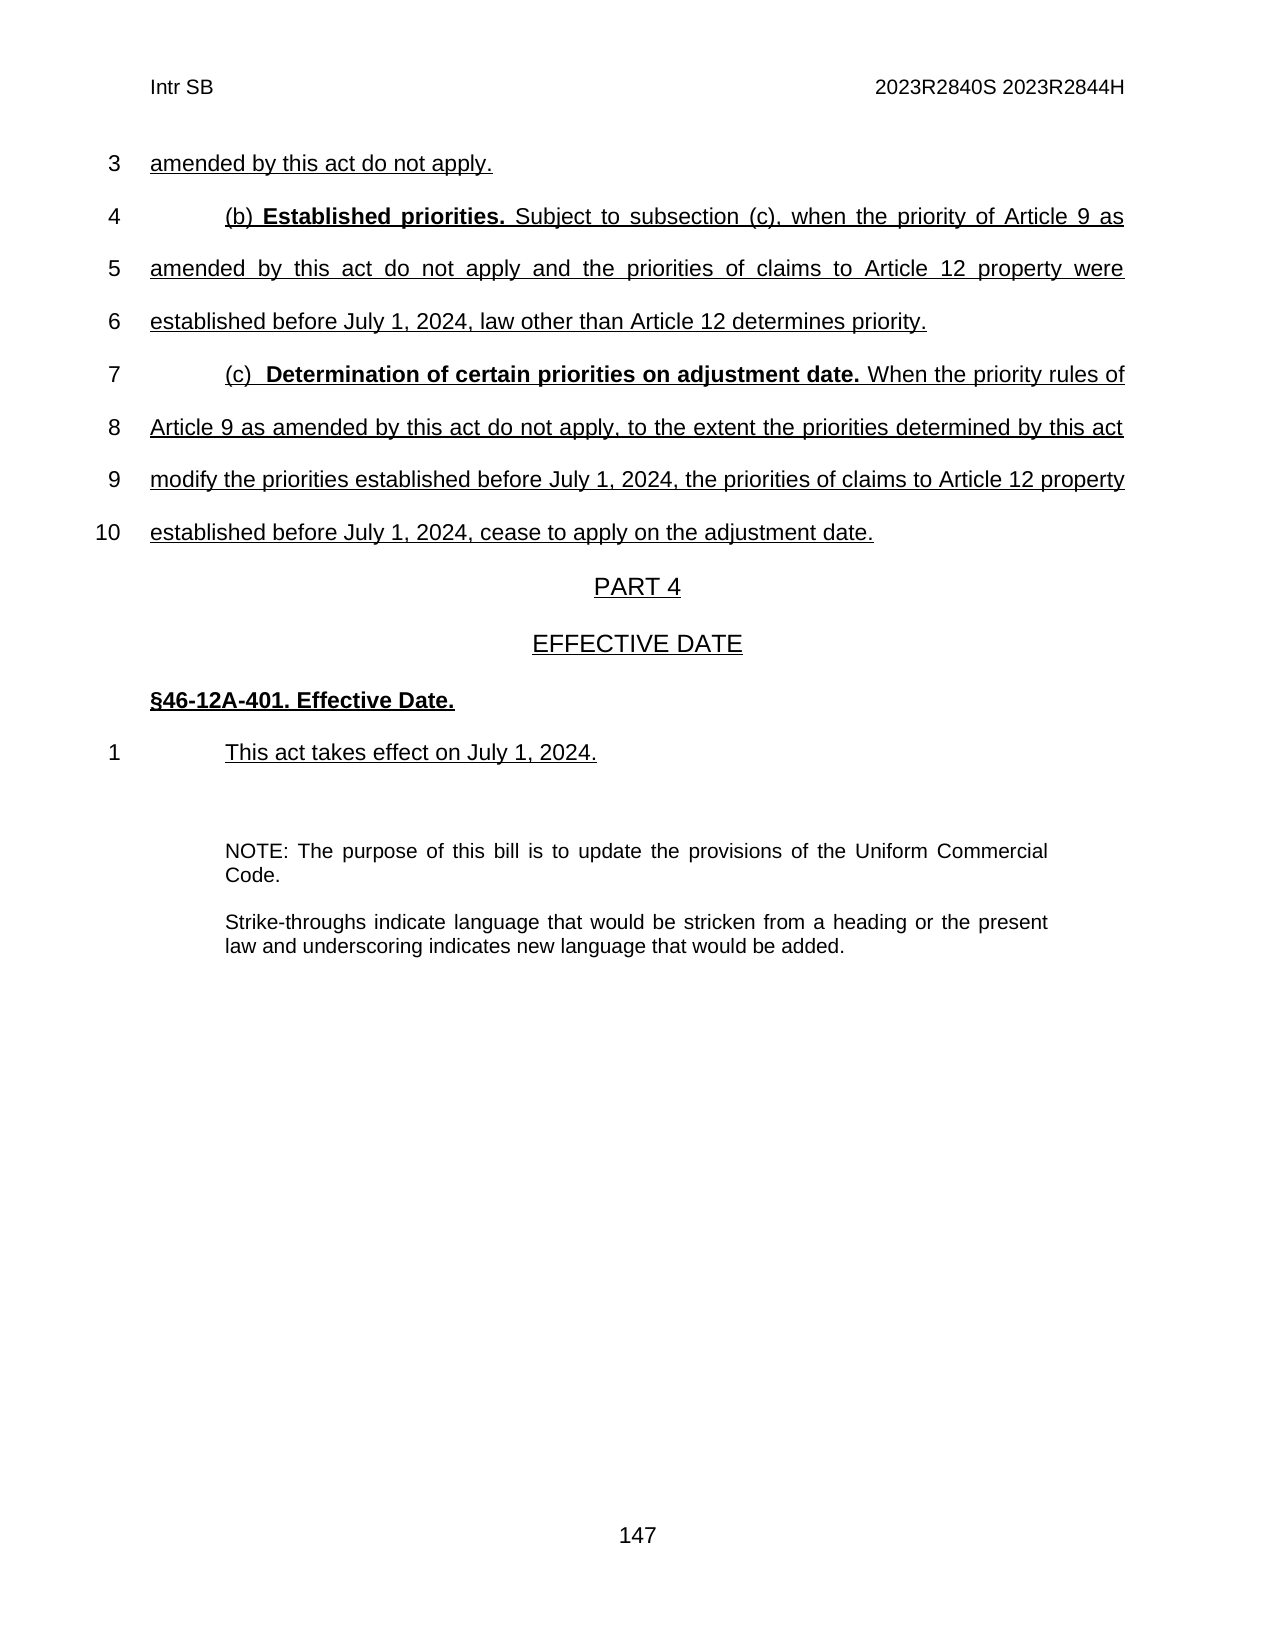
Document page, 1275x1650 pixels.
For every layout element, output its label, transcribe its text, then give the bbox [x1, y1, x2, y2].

text Strike-throughs indicate language that would be stricken from a heading or the present law and underscoring indicates new language that would be added. [225, 910, 1050, 958]
text (b) Established priorities. Subject to subsection (c), when the priority of Article 9 as amended by this act do not apply and the priorities of claims to Article 12 property were established before July 1, 2024, law other than Article 12 determines priority. [150, 203, 1125, 278]
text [150, 150, 1125, 176]
text (c) Determination of certain priorities on adjustment date. When the priority rules of Article 9 as amended by this act do not apply, to the extent the priorities determined by this act modify the priorities established before July 1, 2024, the priorities of claims to Article 12 property established before July 1, 2024, cease to apply on the adjustment date. [150, 361, 1125, 489]
text §46-12A-401. Effective Date. [150, 687, 1125, 713]
subtitle PART 4 [150, 572, 1125, 600]
text (b) Established priorities. Subject to subsection (c), when the priority of Article 9 as amended by this act do not apply and the priorities of claims to Article 12 property were established before July 1, 2024, law other than Article 12 determines priority. [150, 279, 1125, 334]
text NOTE: The purpose of this bill is to update the provisions of the Uniform Commercial Code. [225, 839, 1050, 887]
subtitle EFFECTIVE DATE [150, 629, 1125, 658]
text This act takes effect on July 1, 2024. [150, 739, 1125, 766]
text (c) Determination of certain priorities on adjustment date. When the priority rules of Article 9 as amended by this act do not apply, to the extent the priorities determined by this act modify the priorities established before July 1, 2024, the priorities of claims to Article 12 property established before July 1, 2024, cease to apply on the adjustment date. [150, 490, 1125, 545]
